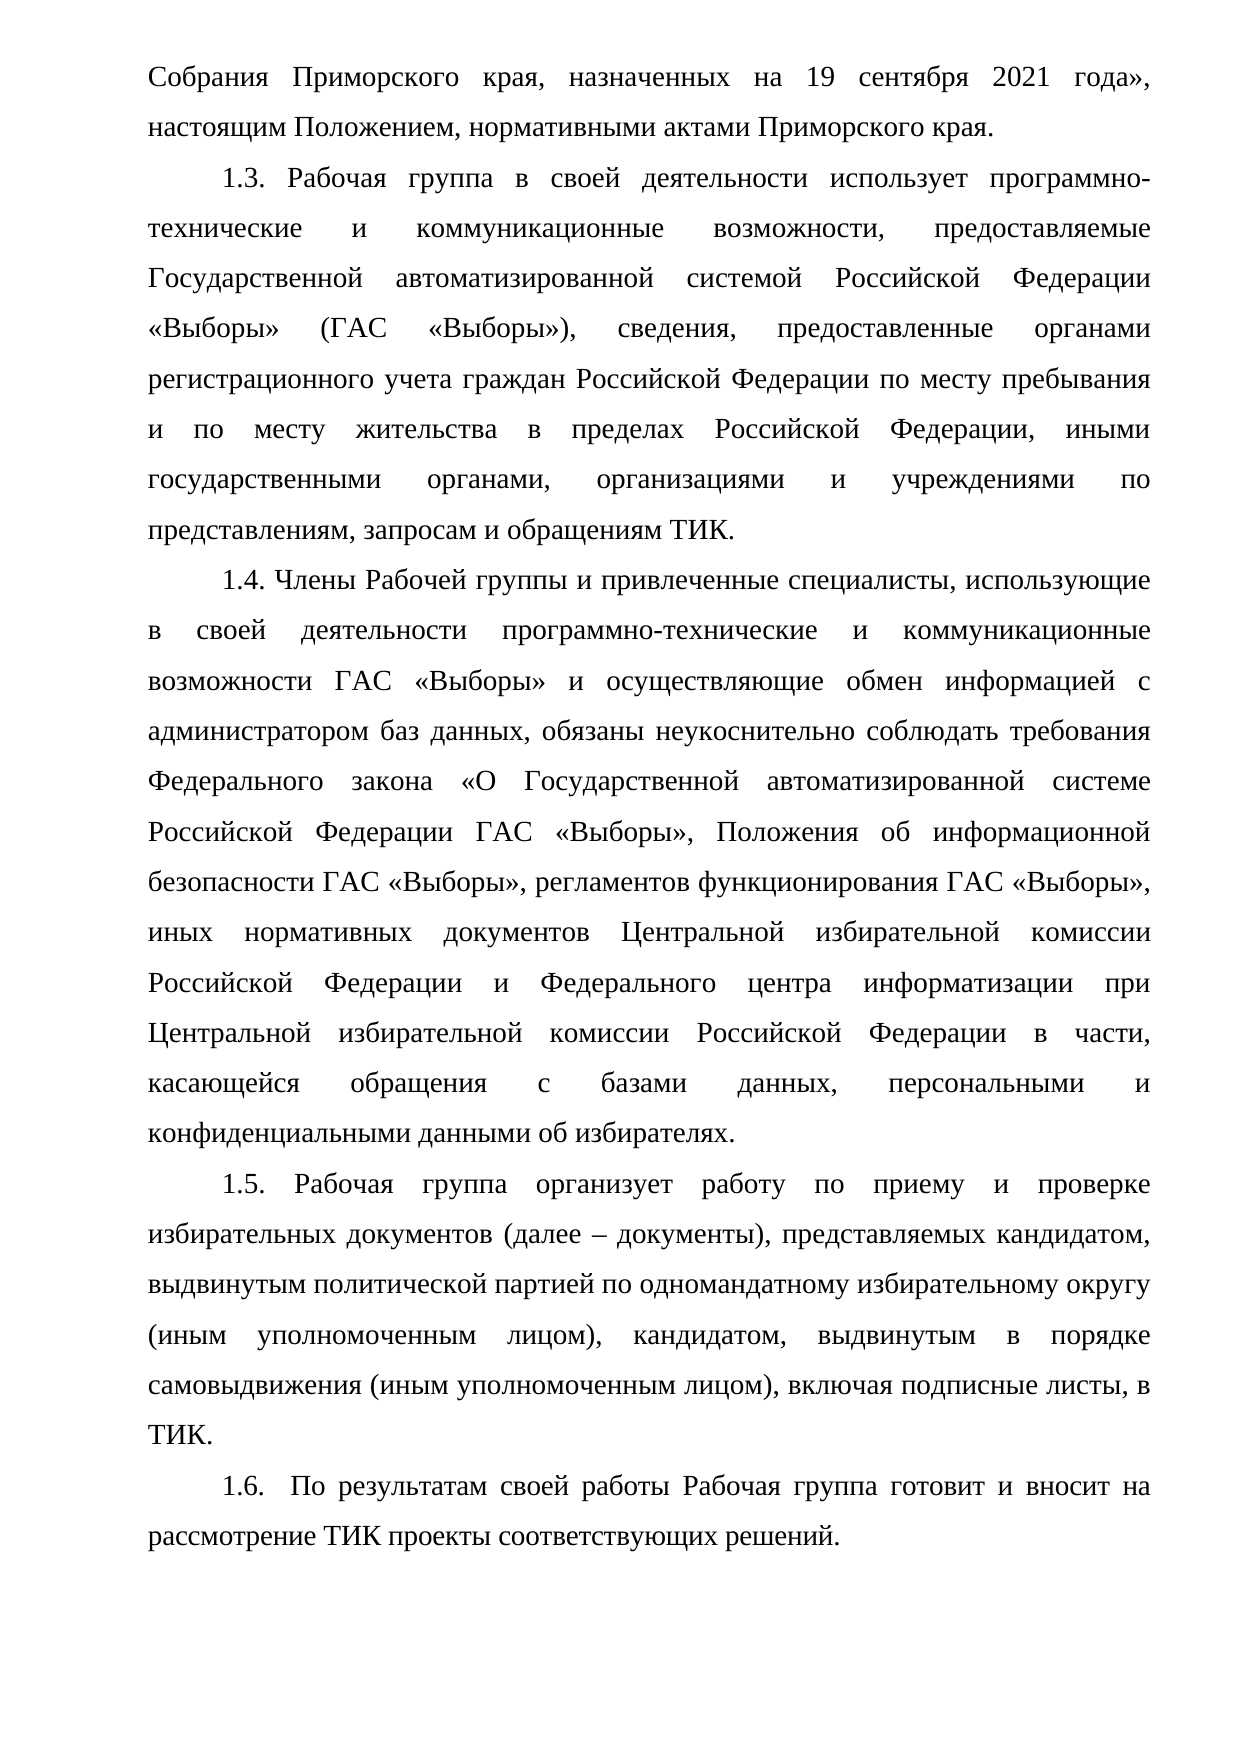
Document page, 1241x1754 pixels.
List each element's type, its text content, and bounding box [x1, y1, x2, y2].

text 1.3. Рабочая группа в своей деятельности использует программно-технические и коммуникационные возможности, предоставляемые Государственной автоматизированной системой Российской Федерации «Выборы» (ГАС «Выборы»), сведения, предоставленные органами регистрационного учета граждан Российской Федерации по месту пребывания и по месту жительства в пределах Российской Федерации, иными государственными органами, организациями и учреждениями по представлениям, запросам и обращениям ТИК. [148, 160, 1152, 545]
text 1.5. Рабочая группа организует работу по приему и проверке избирательных документов (далее – документы), представляемых кандидатом, выдвинутым политической партией по одномандатному избирательному округу (иным уполномоченным лицом), кандидатом, выдвинутым в порядке самовыдвижения (иным уполномоченным лицом), включая подписные листы, в ТИК. [148, 1166, 1152, 1451]
text 1.6. По результатам своей работы Рабочая группа готовит и вносит на рассмотрение ТИК проекты соответствующих решений. [148, 1468, 1152, 1552]
text 1.4. Члены Рабочей группы и привлеченные специалисты, использующие в своей деятельности программно-технические и коммуникационные возможности ГАС «Выборы» и осуществляющие обмен информацией с администратором баз данных, обязаны неукоснительно соблюдать требования Федерального закона «О Государственной автоматизированной системе Российской Федерации ГАС «Выборы», Положения об информационной безопасности ГАС «Выборы», регламентов функционирования ГАС «Выборы», иных нормативных документов Центральной избирательной комиссии Российской Федерации и Федерального центра информатизации при Центральной избирательной комиссии Российской Федерации в части, касающейся обращения с базами данных, персональными и конфиденциальными данными об избирателях. [148, 562, 1152, 1149]
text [148, 59, 1152, 143]
